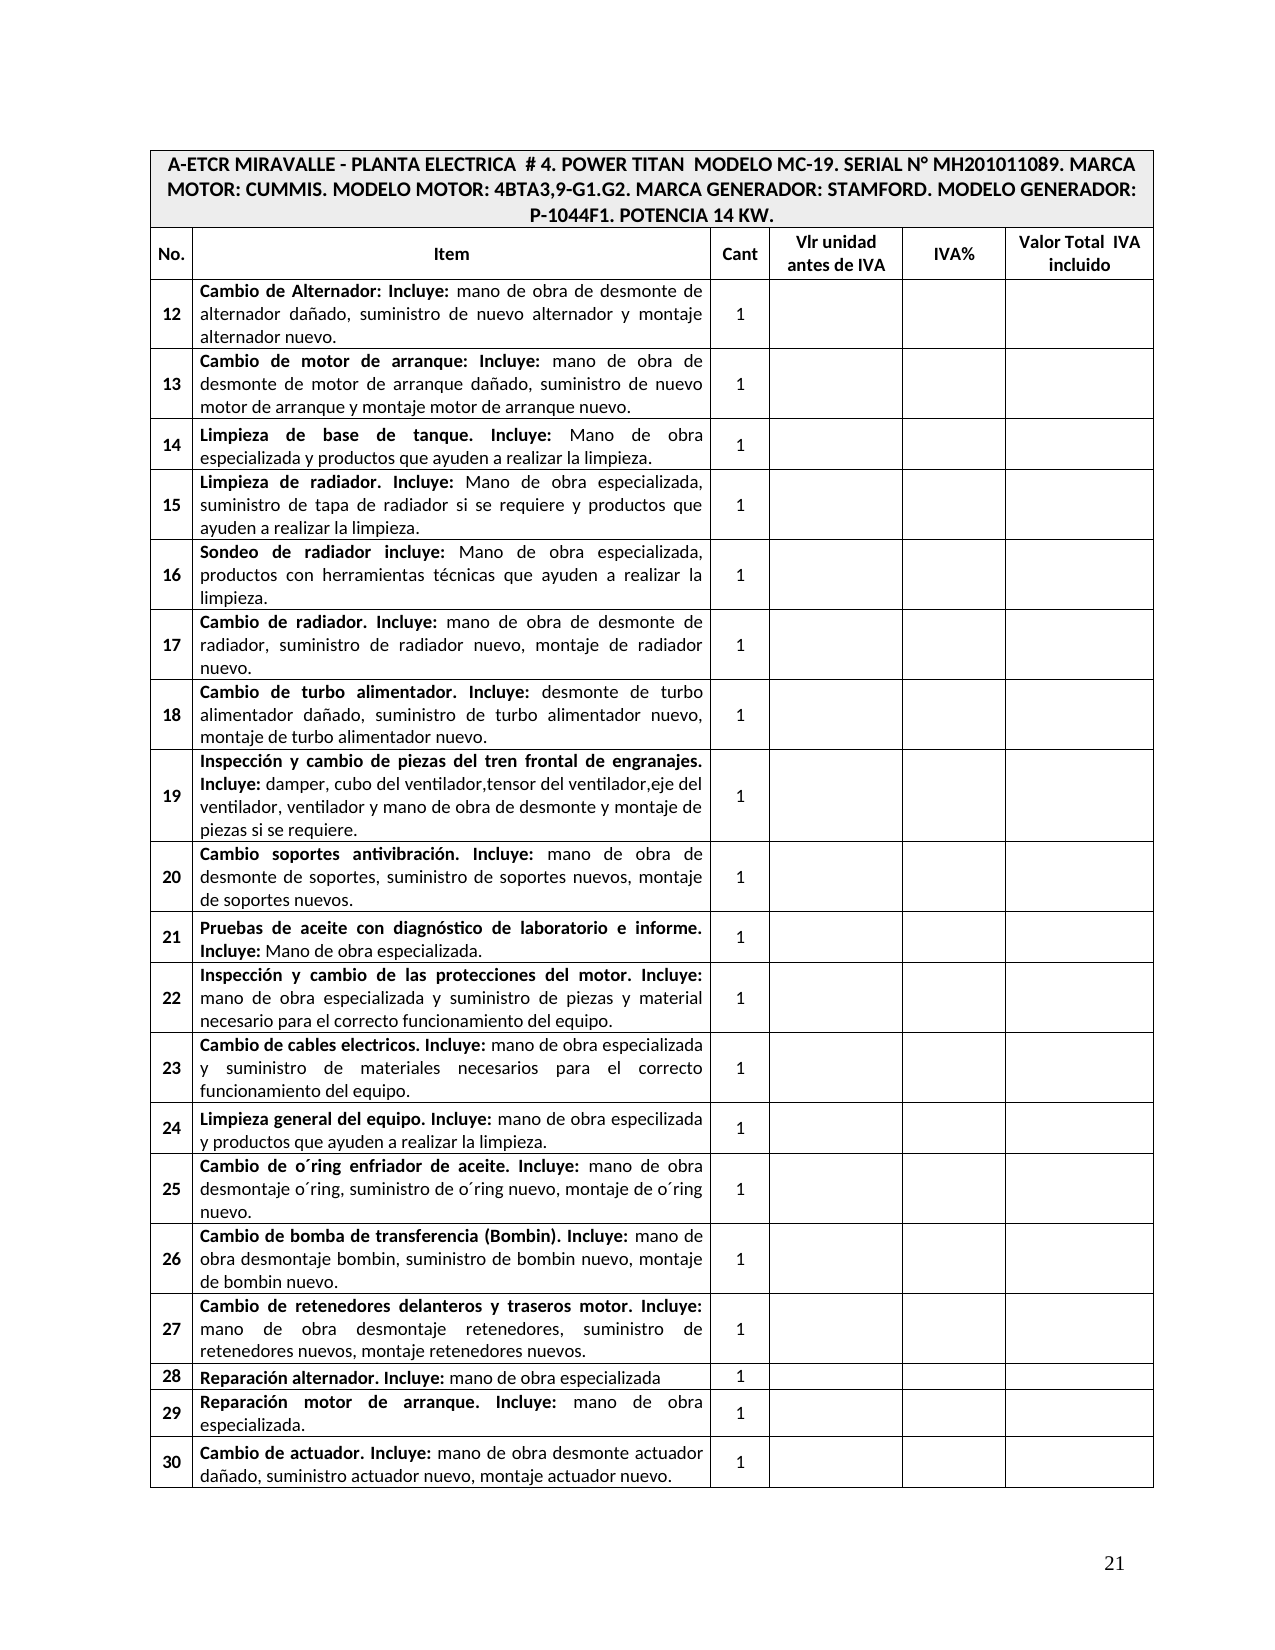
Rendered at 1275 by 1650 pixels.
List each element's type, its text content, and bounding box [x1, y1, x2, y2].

table_cell [1006, 540, 1153, 609]
table_cell [770, 1294, 902, 1362]
table_cell No. [151, 228, 192, 278]
table_cell 1 [711, 1364, 769, 1389]
table_cell Reparación alternador. Incluye: mano de obra especializada [193, 1364, 710, 1389]
table_cell 29 [151, 1390, 192, 1436]
table_cell 1 [711, 1437, 769, 1487]
table_cell [1006, 470, 1153, 539]
table_cell Cambio de o´ring enfriador de aceite. Incluye: mano de obra desmontaje o´ring, suministro de o´ring nuevo, montaje de o´ring nuevo. [193, 1154, 710, 1223]
table_cell Inspección y cambio de las protecciones del motor. Incluye: mano de obra especializada y suministro de piezas y material necesario para el correcto funcionamiento del equipo. [193, 963, 710, 1032]
table_cell [1006, 842, 1153, 911]
table_cell [770, 419, 902, 469]
table_cell Item [193, 228, 710, 278]
table_cell 16 [151, 540, 192, 609]
table_cell 1 [711, 1390, 769, 1436]
table_cell 20 [151, 842, 192, 911]
table_cell Limpieza general del equipo. Incluye: mano de obra especilizada y productos que ayuden a realizar la limpieza. [193, 1103, 710, 1153]
table_cell Cambio de cables electricos. Incluye: mano de obra especializada y suministro de materiales necesarios para el correcto funcionamiento del equipo. [193, 1033, 710, 1102]
table_cell [770, 540, 902, 609]
table_cell [770, 912, 902, 962]
table_cell 1 [711, 349, 769, 418]
table_cell Cambio de radiador. Incluye: mano de obra de desmonte de radiador, suministro de radiador nuevo, montaje de radiador nuevo. [193, 610, 710, 679]
table_cell [903, 1390, 1005, 1436]
table_cell [903, 1154, 1005, 1223]
table_cell [903, 750, 1005, 841]
table_cell 1 [711, 750, 769, 841]
table_cell [903, 1294, 1005, 1362]
table_cell 27 [151, 1294, 192, 1362]
table_cell 13 [151, 349, 192, 418]
table_cell 1 [711, 680, 769, 748]
table_cell 18 [151, 680, 192, 748]
table_cell [903, 1224, 1005, 1293]
table_cell Limpieza de base de tanque. Incluye: Mano de obra especializada y productos que ayuden a realizar la limpieza. [193, 419, 710, 469]
table_cell [903, 963, 1005, 1032]
table_cell Cambio de retenedores delanteros y traseros motor. Incluye: mano de obra desmontaje retenedores, suministro de retenedores nuevos, montaje retenedores nuevos. [193, 1294, 710, 1362]
table_cell [770, 349, 902, 418]
table_cell Valor Total IVA incluido [1006, 228, 1153, 278]
table_cell [770, 1033, 902, 1102]
table_cell [770, 680, 902, 748]
table_cell [1006, 1437, 1153, 1487]
table_cell 15 [151, 470, 192, 539]
table_cell 1 [711, 1103, 769, 1153]
table_cell [903, 540, 1005, 609]
table_cell 14 [151, 419, 192, 469]
table_cell 1 [711, 540, 769, 609]
table_cell [903, 470, 1005, 539]
table_cell 1 [711, 842, 769, 911]
table_cell [903, 912, 1005, 962]
table_cell 1 [711, 912, 769, 962]
table_cell 1 [711, 1224, 769, 1293]
table_cell [1006, 680, 1153, 748]
table_cell 24 [151, 1103, 192, 1153]
table_cell 1 [711, 470, 769, 539]
table_cell Cambio de turbo alimentador. Incluye: desmonte de turbo alimentador dañado, suministro de turbo alimentador nuevo, montaje de turbo alimentador nuevo. [193, 680, 710, 748]
table_cell 28 [151, 1364, 192, 1389]
table_cell [903, 1437, 1005, 1487]
table_cell [770, 1437, 902, 1487]
table_cell [903, 1033, 1005, 1102]
table_cell [770, 750, 902, 841]
table_cell [903, 680, 1005, 748]
table_cell IVA% [903, 228, 1005, 278]
table_cell [770, 1224, 902, 1293]
table_header A-ETCR MIRAVALLE - PLANTA ELECTRICA # 4. POWER TITAN MODELO MC-19. SERIAL N° MH201011089. MARCA MOTOR: CUMMIS. MODELO MOTOR: 4BTA3,9-G1.G2. MARCA GENERADOR: STAMFORD. MODELO GENERADOR: P-1044F1. POTENCIA 14 KW. [151, 151, 1153, 227]
table_cell [903, 842, 1005, 911]
table_cell [770, 842, 902, 911]
table_cell 30 [151, 1437, 192, 1487]
table_cell [1006, 750, 1153, 841]
table_cell [1006, 610, 1153, 679]
table_cell 1 [711, 1033, 769, 1102]
table_cell 22 [151, 963, 192, 1032]
table_cell Inspección y cambio de piezas del tren frontal de engranajes. Incluye: damper, cubo del ventilador,tensor del ventilador,eje del ventilador, ventilador y mano de obra de desmonte y montaje de piezas si se requiere. [193, 750, 710, 841]
table_cell 19 [151, 750, 192, 841]
table_cell Sondeo de radiador incluye: Mano de obra especializada, productos con herramientas técnicas que ayuden a realizar la limpieza. [193, 540, 710, 609]
table_cell 1 [711, 280, 769, 348]
table_cell Cant [711, 228, 769, 278]
table_cell [903, 610, 1005, 679]
table_cell 1 [711, 419, 769, 469]
table_cell 26 [151, 1224, 192, 1293]
table_cell Limpieza de radiador. Incluye: Mano de obra especializada, suministro de tapa de radiador si se requiere y productos que ayuden a realizar la limpieza. [193, 470, 710, 539]
table_cell 1 [711, 1294, 769, 1362]
table_cell [903, 280, 1005, 348]
table_cell 21 [151, 912, 192, 962]
table_cell [1006, 963, 1153, 1032]
table_cell [1006, 1390, 1153, 1436]
table_cell [770, 1154, 902, 1223]
table_cell 1 [711, 1154, 769, 1223]
table_cell Reparación motor de arranque. Incluye: mano de obra especializada. [193, 1390, 710, 1436]
table_cell [1006, 912, 1153, 962]
table_cell 23 [151, 1033, 192, 1102]
table_cell 1 [711, 610, 769, 679]
table_cell [903, 419, 1005, 469]
table_cell 17 [151, 610, 192, 679]
table_cell Vlr unidad antes de IVA [770, 228, 902, 278]
table_cell [770, 280, 902, 348]
table_cell [1006, 419, 1153, 469]
table_cell [770, 963, 902, 1032]
table_cell 1 [711, 963, 769, 1032]
table_cell [770, 1103, 902, 1153]
table_cell [770, 610, 902, 679]
table_cell Cambio soportes antivibración. Incluye: mano de obra de desmonte de soportes, suministro de soportes nuevos, montaje de soportes nuevos. [193, 842, 710, 911]
table_cell [770, 470, 902, 539]
table_cell [903, 1364, 1005, 1389]
table_cell [770, 1390, 902, 1436]
table_cell [1006, 1154, 1153, 1223]
table_cell Pruebas de aceite con diagnóstico de laboratorio e informe. Incluye: Mano de obra especializada. [193, 912, 710, 962]
table_cell [770, 1364, 902, 1389]
table_cell 12 [151, 280, 192, 348]
table_cell Cambio de bomba de transferencia (Bombin). Incluye: mano de obra desmontaje bombin, suministro de bombin nuevo, montaje de bombin nuevo. [193, 1224, 710, 1293]
table_cell 25 [151, 1154, 192, 1223]
table_cell [1006, 280, 1153, 348]
table_cell [1006, 349, 1153, 418]
table_cell [903, 349, 1005, 418]
table_cell [1006, 1294, 1153, 1362]
table_cell [1006, 1224, 1153, 1293]
table_cell [1006, 1103, 1153, 1153]
table_cell Cambio de Alternador: Incluye: mano de obra de desmonte de alternador dañado, suministro de nuevo alternador y montaje alternador nuevo. [193, 280, 710, 348]
table_cell [1006, 1364, 1153, 1389]
table_cell [903, 1103, 1005, 1153]
table_cell Cambio de actuador. Incluye: mano de obra desmonte actuador dañado, suministro actuador nuevo, montaje actuador nuevo. [193, 1437, 710, 1487]
table_cell Cambio de motor de arranque: Incluye: mano de obra de desmonte de motor de arranque dañado, suministro de nuevo motor de arranque y montaje motor de arranque nuevo. [193, 349, 710, 418]
table_cell [1006, 1033, 1153, 1102]
